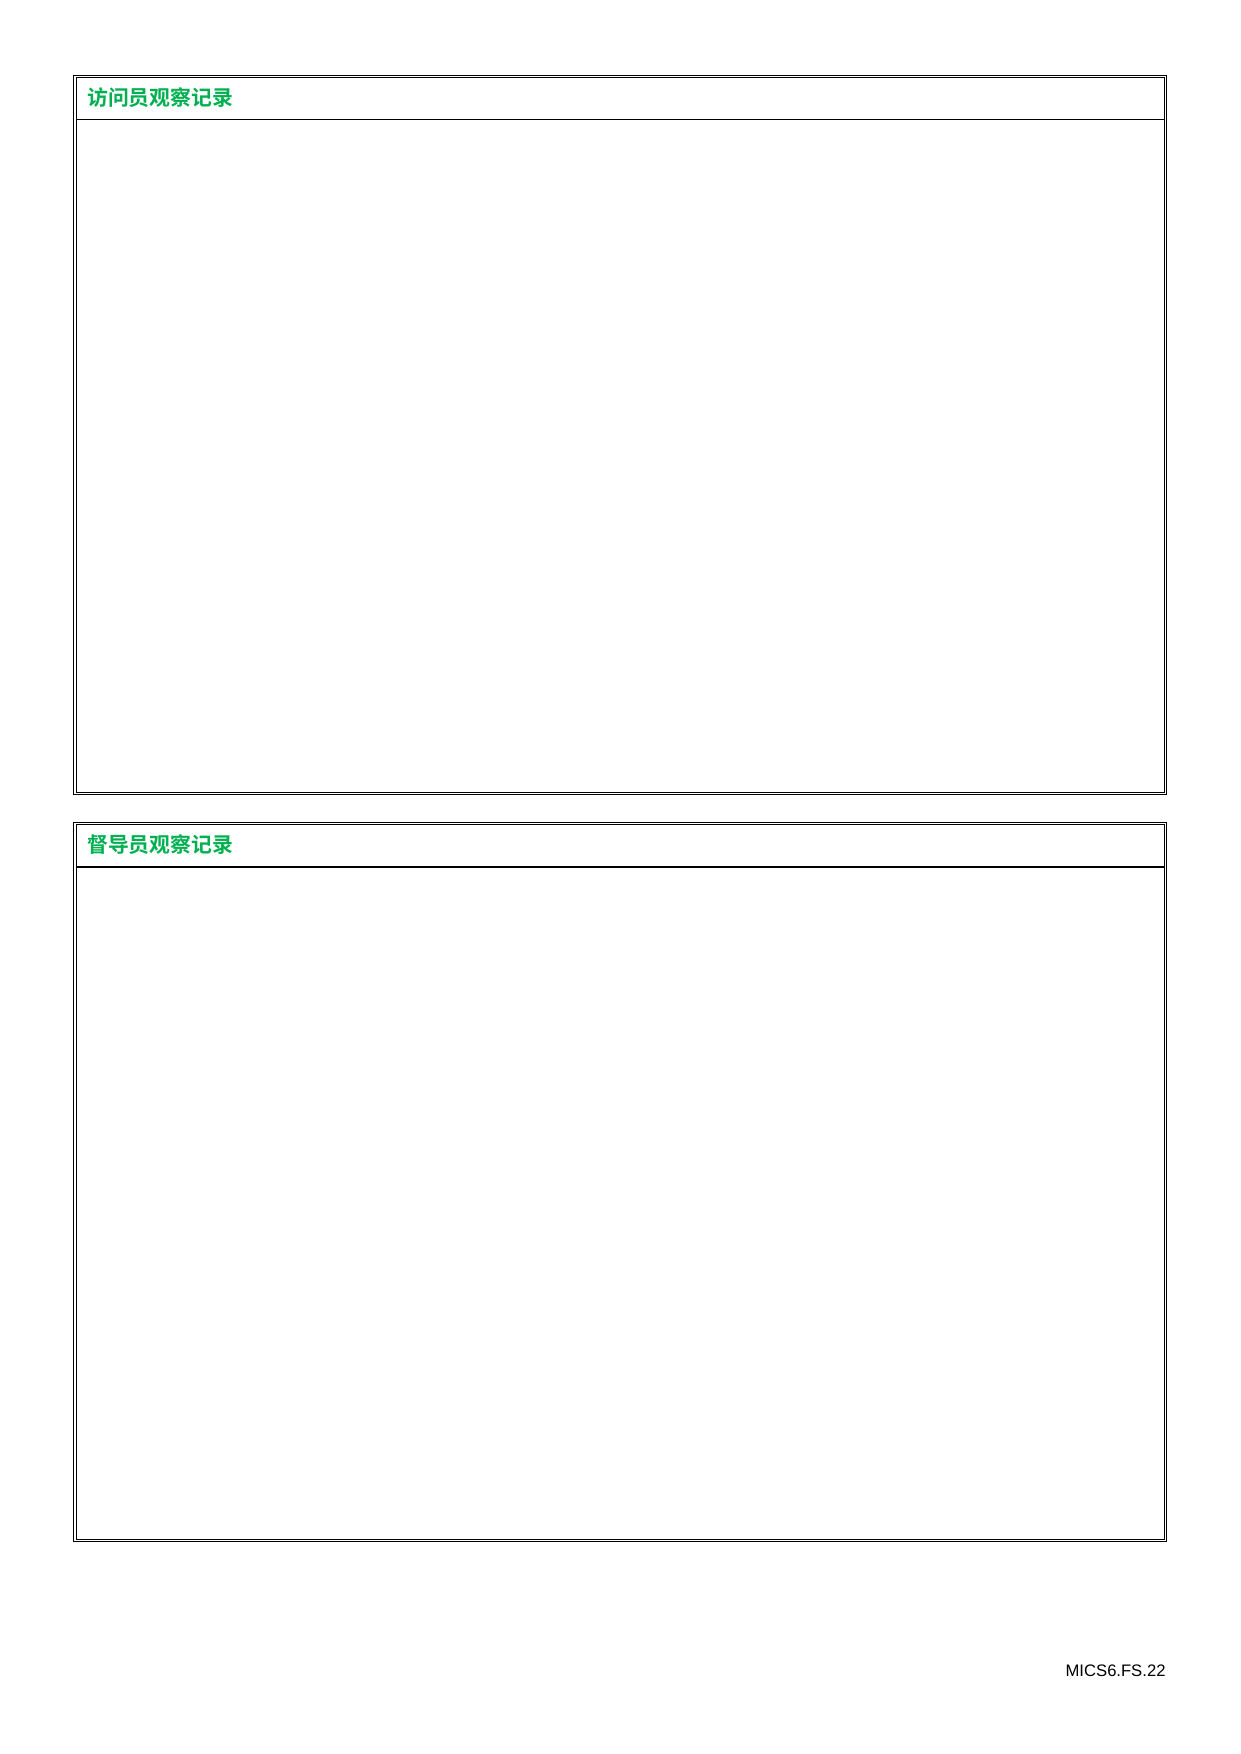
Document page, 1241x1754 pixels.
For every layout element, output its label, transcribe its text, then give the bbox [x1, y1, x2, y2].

table_header 督导员观察记录 [77, 825, 1164, 866]
table_header 访问员观察记录 [77, 78, 1164, 119]
table_cell [77, 868, 1164, 1539]
table_cell [77, 120, 1164, 792]
